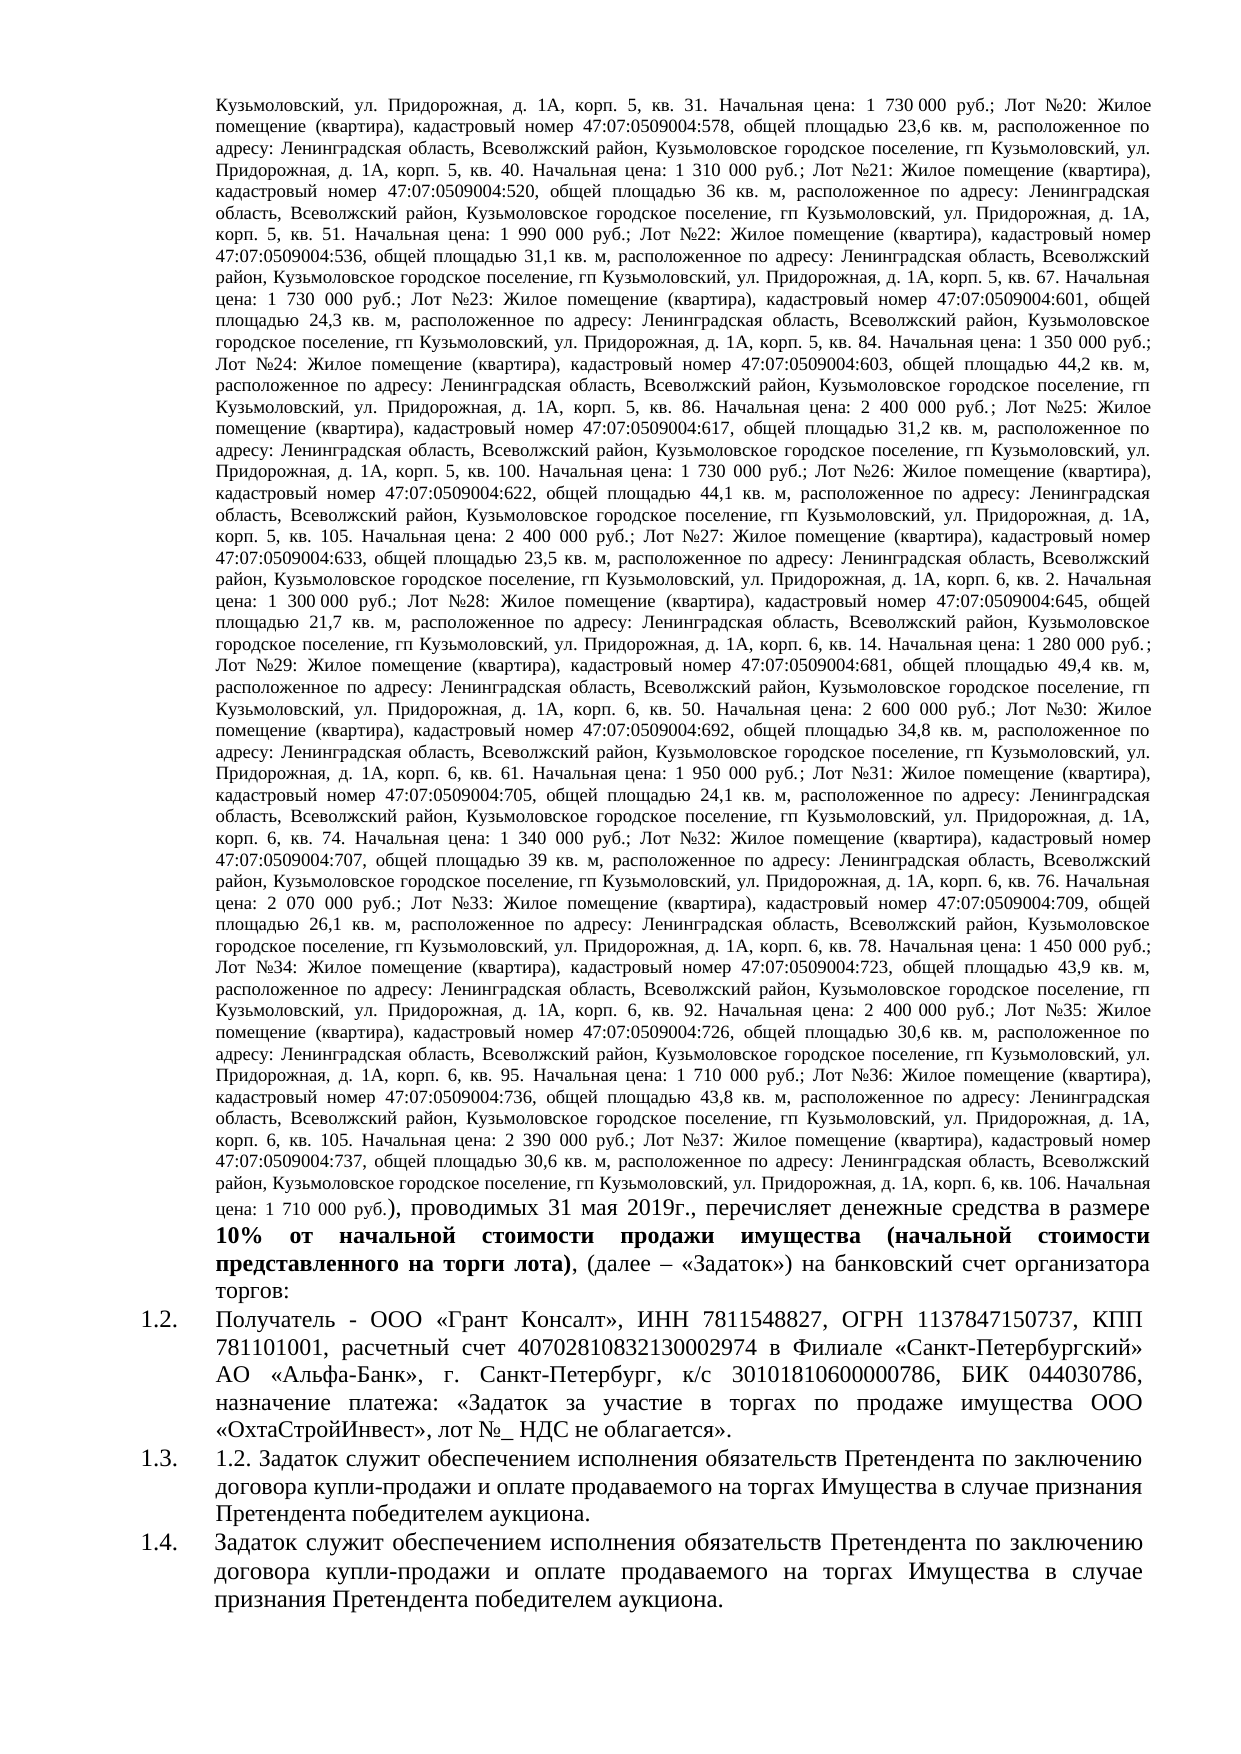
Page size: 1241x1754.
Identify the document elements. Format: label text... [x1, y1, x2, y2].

list 1.2. Задаток служит обеспечением исполнения обязательств Претендента по заключению договора купли-продажи и оплате продаваемого на торгах Имущества в случае признания Претендента победителем аукциона. [140, 1443, 1144, 1527]
list Задаток служит обеспечением исполнения обязательств Претендента по заключению договора купли-продажи и оплате продаваемого на торгах Имущества в случае признания Претендента победителем аукциона. [140, 1527, 1144, 1613]
list Получатель - ООО «Грант Консалт», ИНН 7811548827, ОГРН 1137847150737, КПП 781101001, расчетный счет 40702810832130002974 в Филиале «Санкт-Петербургский» АО «Альфа-Банк», г. Санкт-Петербург, к/с 30101810600000786, БИК 044030786, назначение платежа: «Задаток за участие в торгах по продаже имущества ООО «ОхтаСтройИнвест», лот №_ НДС не облагается». [140, 1304, 1144, 1443]
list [140, 94, 1151, 1304]
